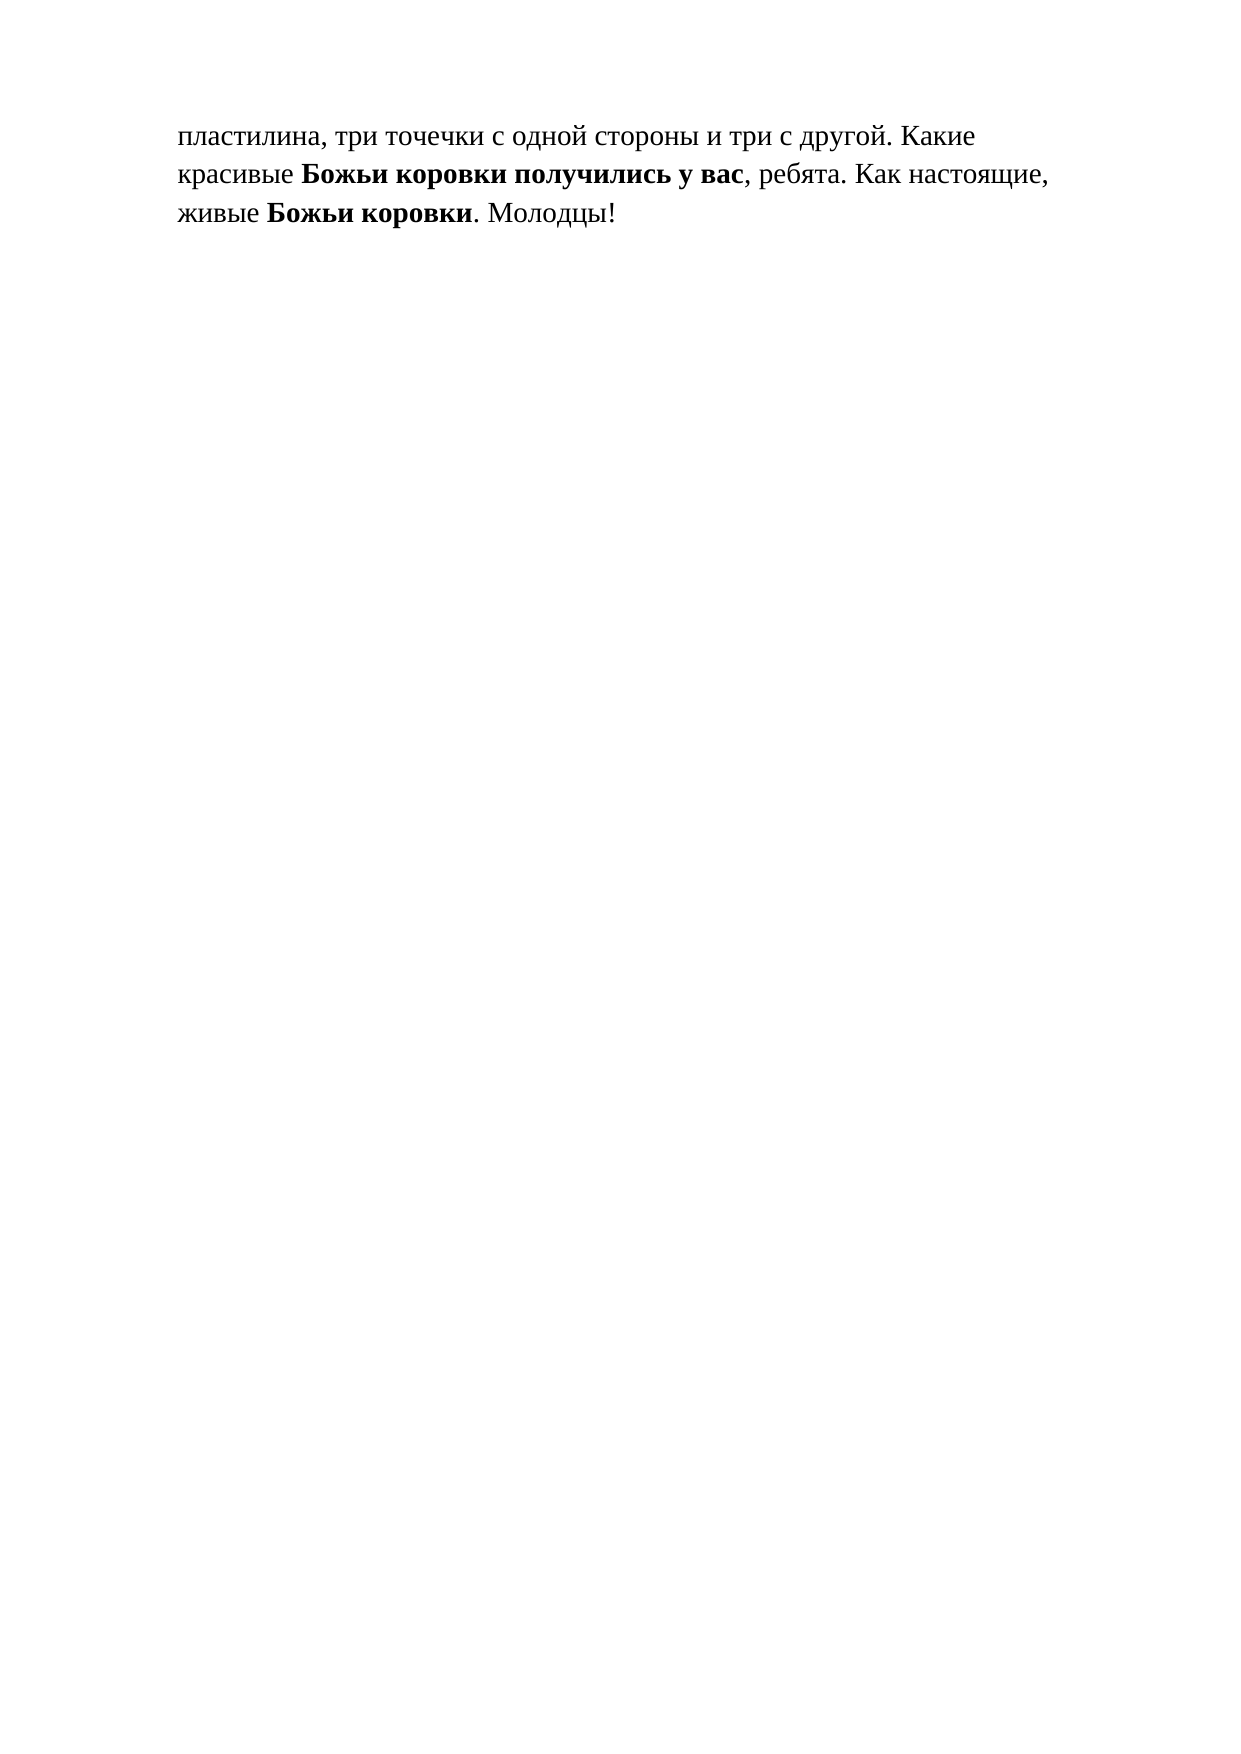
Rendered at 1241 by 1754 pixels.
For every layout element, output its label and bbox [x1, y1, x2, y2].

text [177, 118, 1152, 229]
